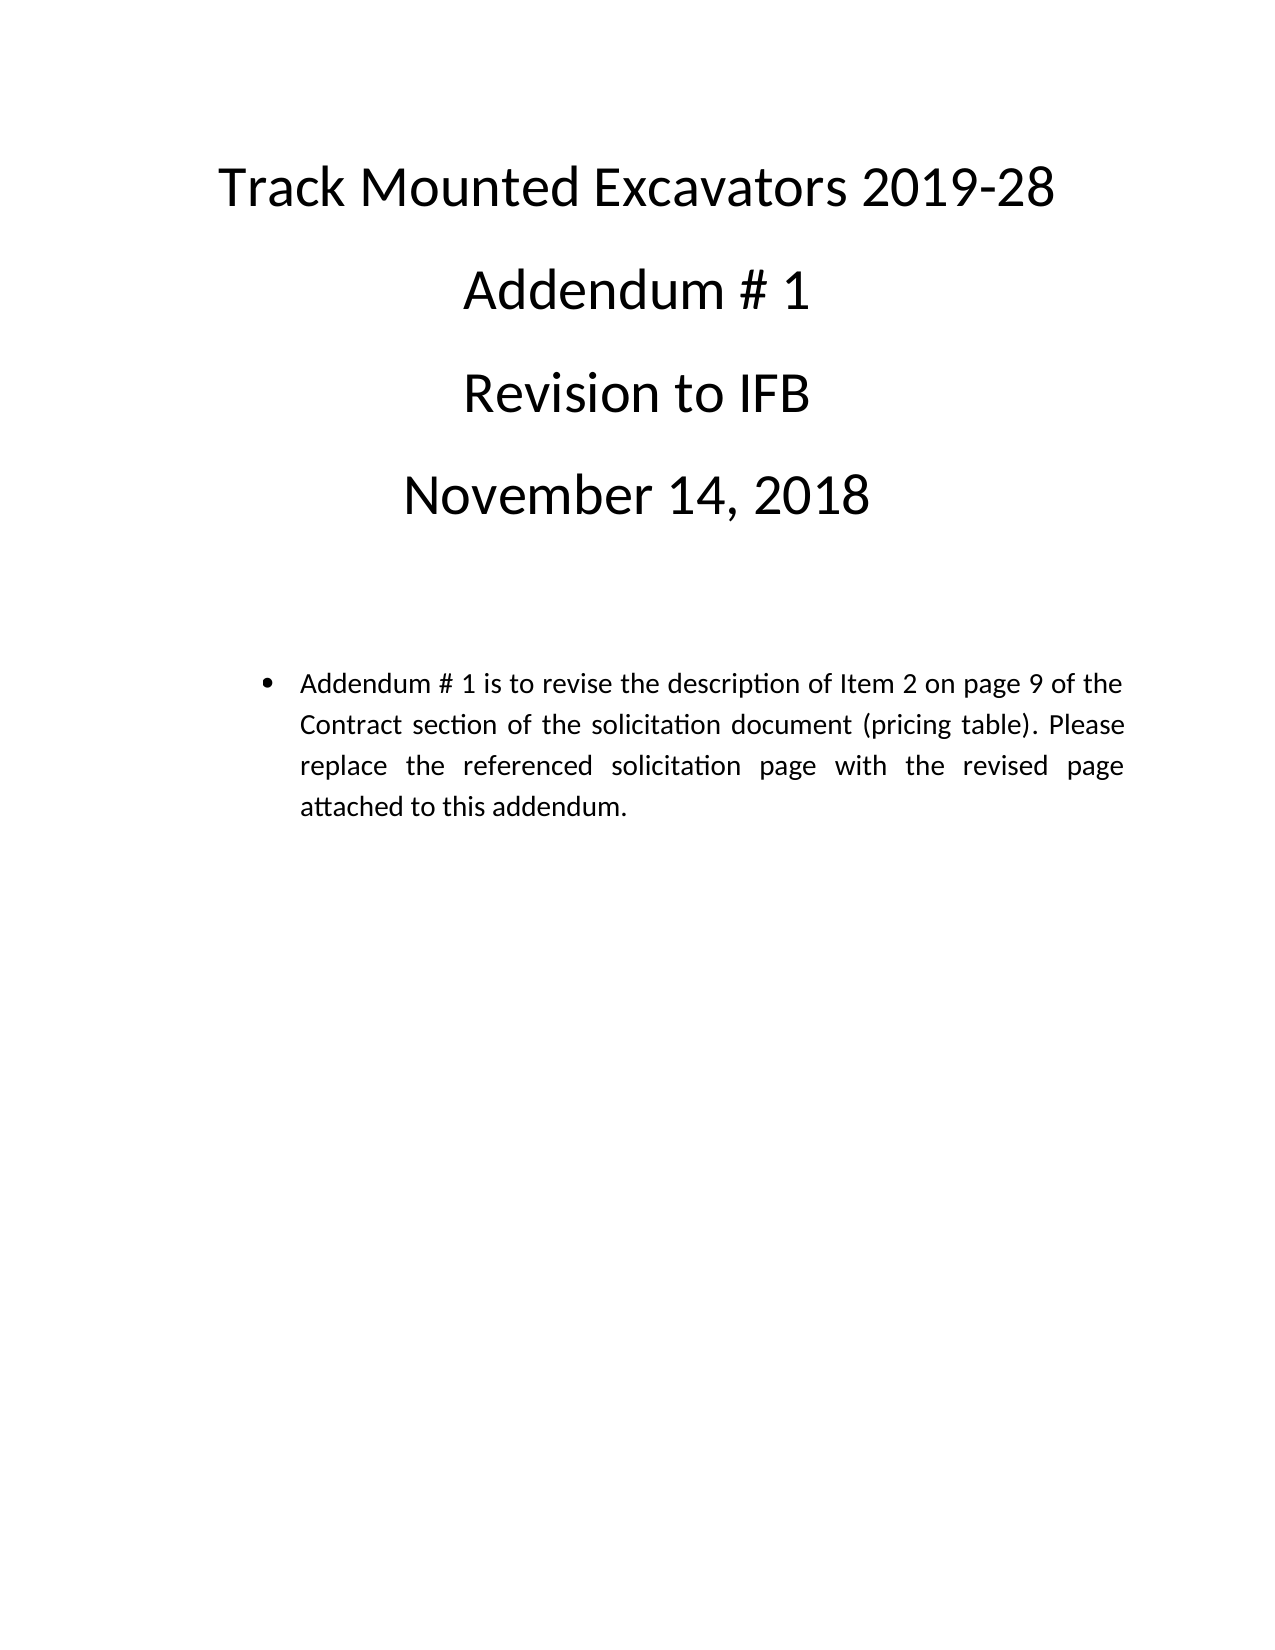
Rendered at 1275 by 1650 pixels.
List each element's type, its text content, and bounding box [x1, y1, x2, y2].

text November 14, 2018 [150, 458, 1125, 529]
text Addendum # 1 [150, 253, 1125, 324]
text Revision to IFB [150, 355, 1125, 427]
list Addendum # 1 is to revise the description of Item 2 on page 9 of the Contract section of the solicitation document (pricing table). Please replace the referenced solicitation page with the revised page attached to this addendum. [263, 665, 1125, 824]
text Track Mounted Excavators 2019-28 [150, 150, 1125, 221]
